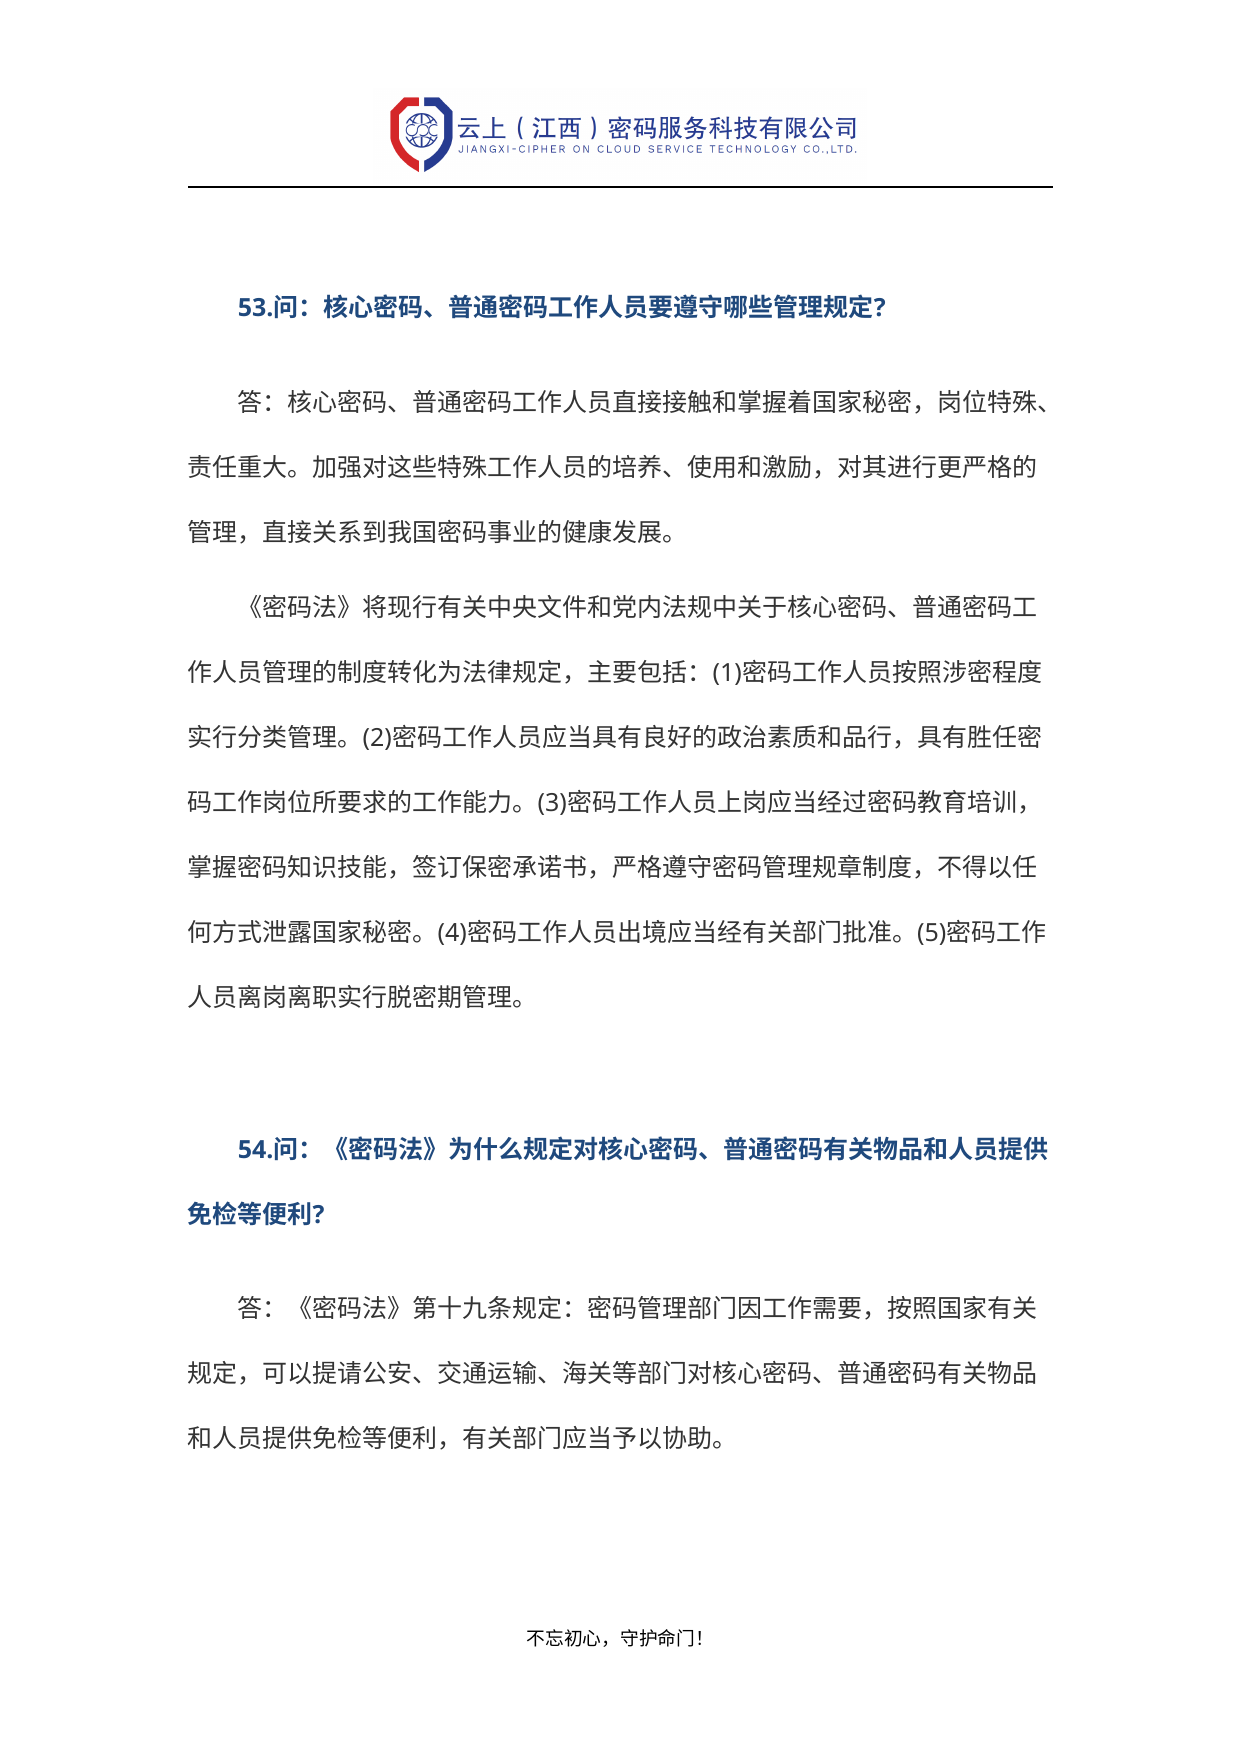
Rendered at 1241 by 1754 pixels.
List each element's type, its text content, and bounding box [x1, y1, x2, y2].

text 答：《密码法》第十九条规定：密码管理部门因工作需要，按照国家有关规定，可以提请公安、交通运输、海关等部门对核心密码、普通密码有关物品和人员提供免检等便利，有关部门应当予以协助。 [187, 1274, 1053, 1469]
text 53.问：核心密码、普通密码工作人员要遵守哪些管理规定? [187, 273, 1053, 338]
text 54.问：《密码法》为什么规定对核心密码、普通密码有关物品和人员提供免检等便利? [187, 1115, 1053, 1245]
text 《密码法》将现行有关中央文件和党内法规中关于核心密码、普通密码工作人员管理的制度转化为法律规定，主要包括：(1)密码工作人员按照涉密程度实行分类管理。(2)密码工作人员应当具有良好的政治素质和品行，具有胜任密码工作岗位所要求的工作能力。(3)密码工作人员上岗应当经过密码教育培训，掌握密码知识技能，签订保密承诺书，严格遵守密码管理规章制度，不得以任何方式泄露国家秘密。(4)密码工作人员出境应当经有关部门批准。(5)密码工作人员离岗离职实行脱密期管理。 [187, 573, 1053, 1028]
text 答：核心密码、普通密码工作人员直接接触和掌握着国家秘密，岗位特殊、责任重大。加强对这些特殊工作人员的培养、使用和激励，对其进行更严格的管理，直接关系到我国密码事业的健康发展。 [187, 368, 1053, 563]
picture [373, 88, 868, 184]
